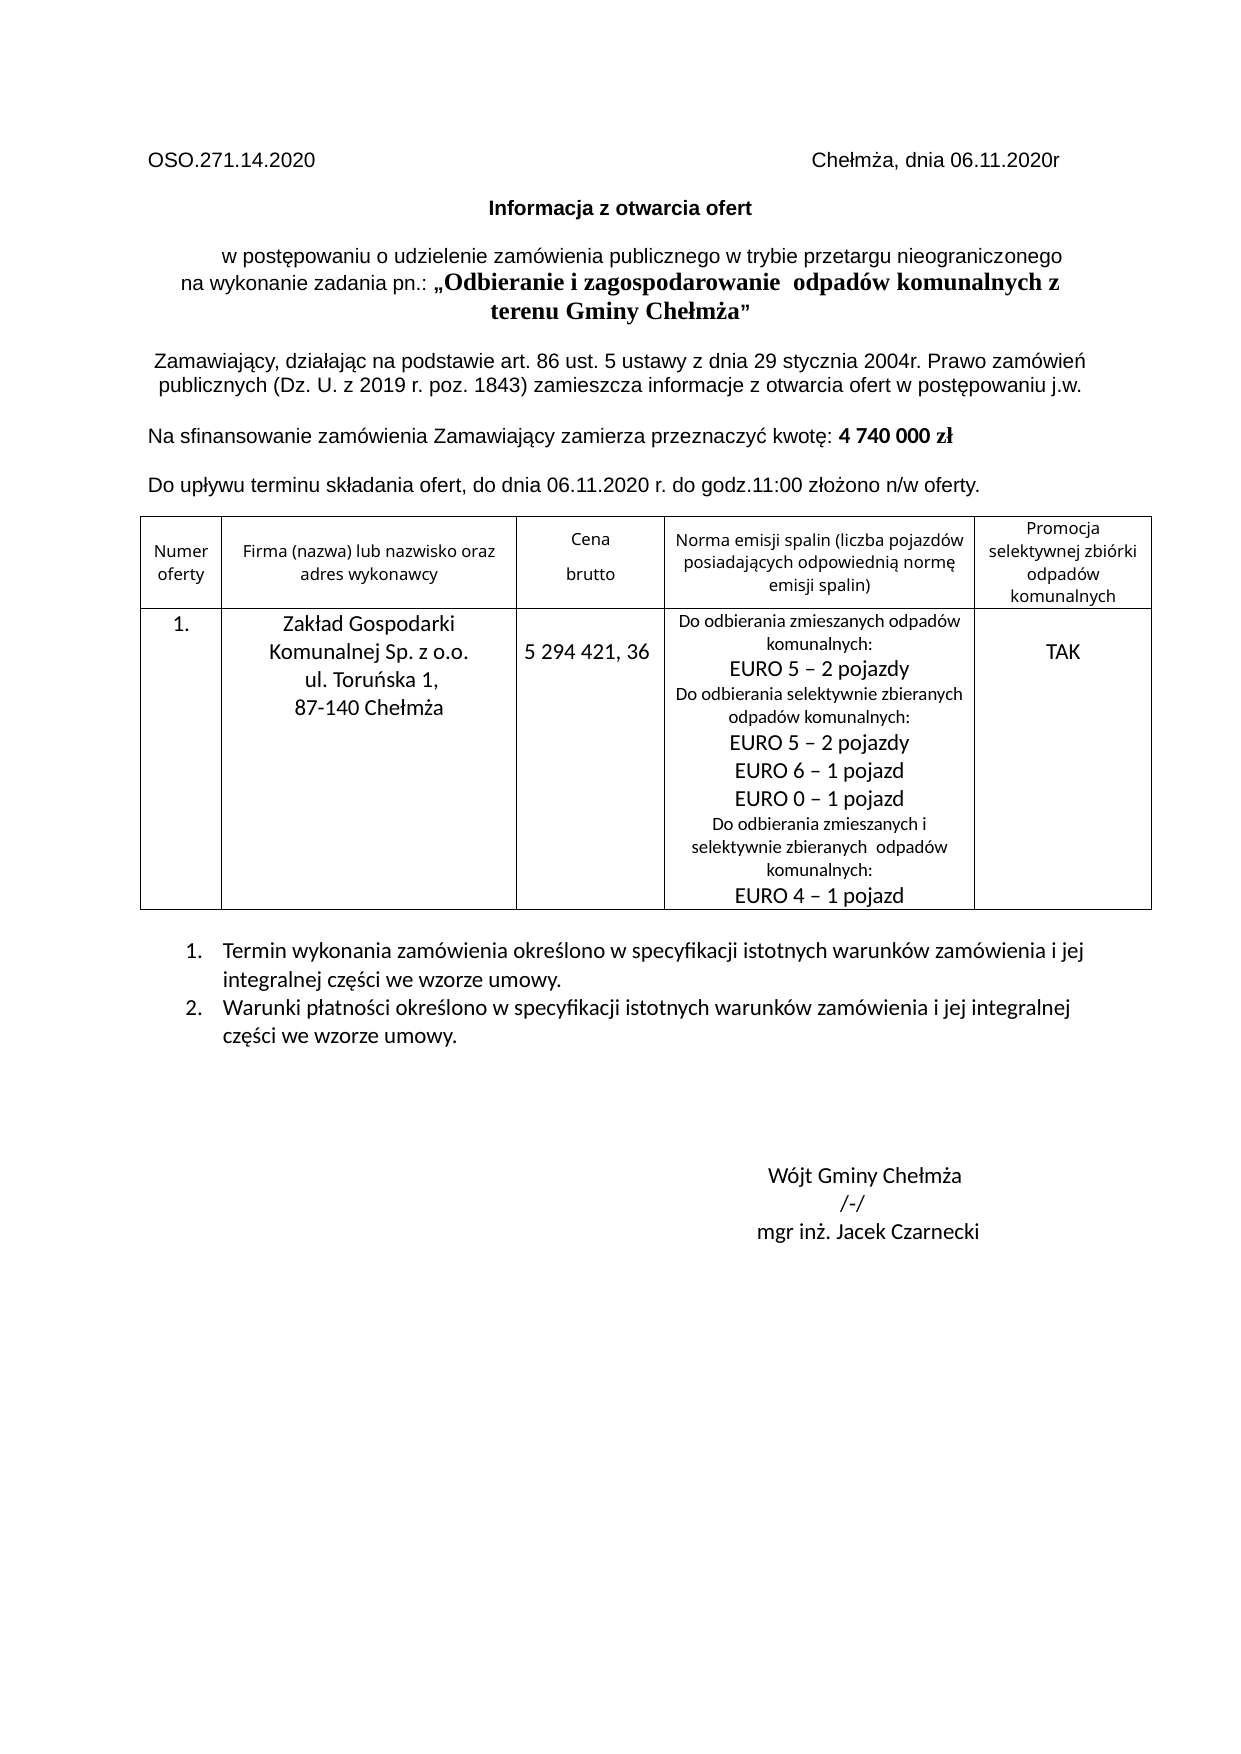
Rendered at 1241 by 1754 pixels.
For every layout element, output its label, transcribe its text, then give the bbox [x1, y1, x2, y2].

list Warunki płatności określono w specyfikacji istotnych warunków zamówienia i jej integralnej części we wzorze umowy. [185, 993, 1093, 1049]
text Informacja z otwarcia ofert [148, 196, 1093, 219]
table_cell Zakład Gospodarki Komunalnej Sp. z o.o. ul. Toruńska 1, 87-140 Chełmża [222, 609, 516, 909]
text /-/ [694, 1189, 1093, 1217]
table_cell TAK [975, 609, 1151, 909]
list Termin wykonania zamówienia określono w specyfikacji istotnych warunków zamówienia i jej integralnej części we wzorze umowy. [185, 937, 1093, 993]
table_cell 5 294 421, 36 [517, 609, 664, 909]
text mgr inż. Jacek Czarnecki [590, 1217, 1093, 1245]
table_header Norma emisji spalin (liczba pojazdów posiadających odpowiednią normę emisji spalin) [665, 517, 974, 608]
table_cell Do odbierania zmieszanych odpadów komunalnych: EURO 5 – 2 pojazdy Do odbierania selektywnie zbieranych odpadów komunalnych: EURO 5 – 2 pojazdy EURO 6 – 1 pojazd EURO 0 – 1 pojazd Do odbierania zmieszanych i selektywnie zbieranych odpadów komunalnych: EURO 4 – 1 pojazd [665, 609, 974, 909]
text Do upływu terminu składania ofert, do dnia 06.11.2020 r. do godz.11:00 złożono n/w oferty. [148, 473, 1093, 497]
text w postępowaniu o udzielenie zamówienia publicznego w trybie przetargu nieograniczonego na wykonanie zadania pn.: „Odbieranie i zagospodarowanie odpadów komunalnych z terenu Gminy Chełmża” [148, 243, 1093, 325]
text Wójt Gminy Chełmża [694, 1161, 1093, 1189]
table_header Promocja selektywnej zbiórki odpadów komunalnych [975, 517, 1151, 608]
text Zamawiający, działając na podstawie art. 86 ust. 5 ustawy z dnia 29 stycznia 2004r. Prawo zamówień publicznych (Dz. U. z 2019 r. poz. 1843) zamieszcza informacje z otwarcia ofert w postępowaniu j.w. [148, 349, 1093, 397]
text OSO.271.14.2020 Chełmża, dnia 06.11.2020r [148, 148, 1093, 172]
table_header Firma (nazwa) lub nazwisko oraz adres wykonawcy [222, 517, 516, 608]
text Na sfinansowanie zamówienia Zamawiający zamierza przeznaczyć kwotę: 4 740 000 zł [148, 421, 1093, 449]
table_header Numer oferty [141, 517, 221, 608]
table_header Cena brutto [517, 517, 664, 608]
table_cell 1. [141, 609, 221, 909]
